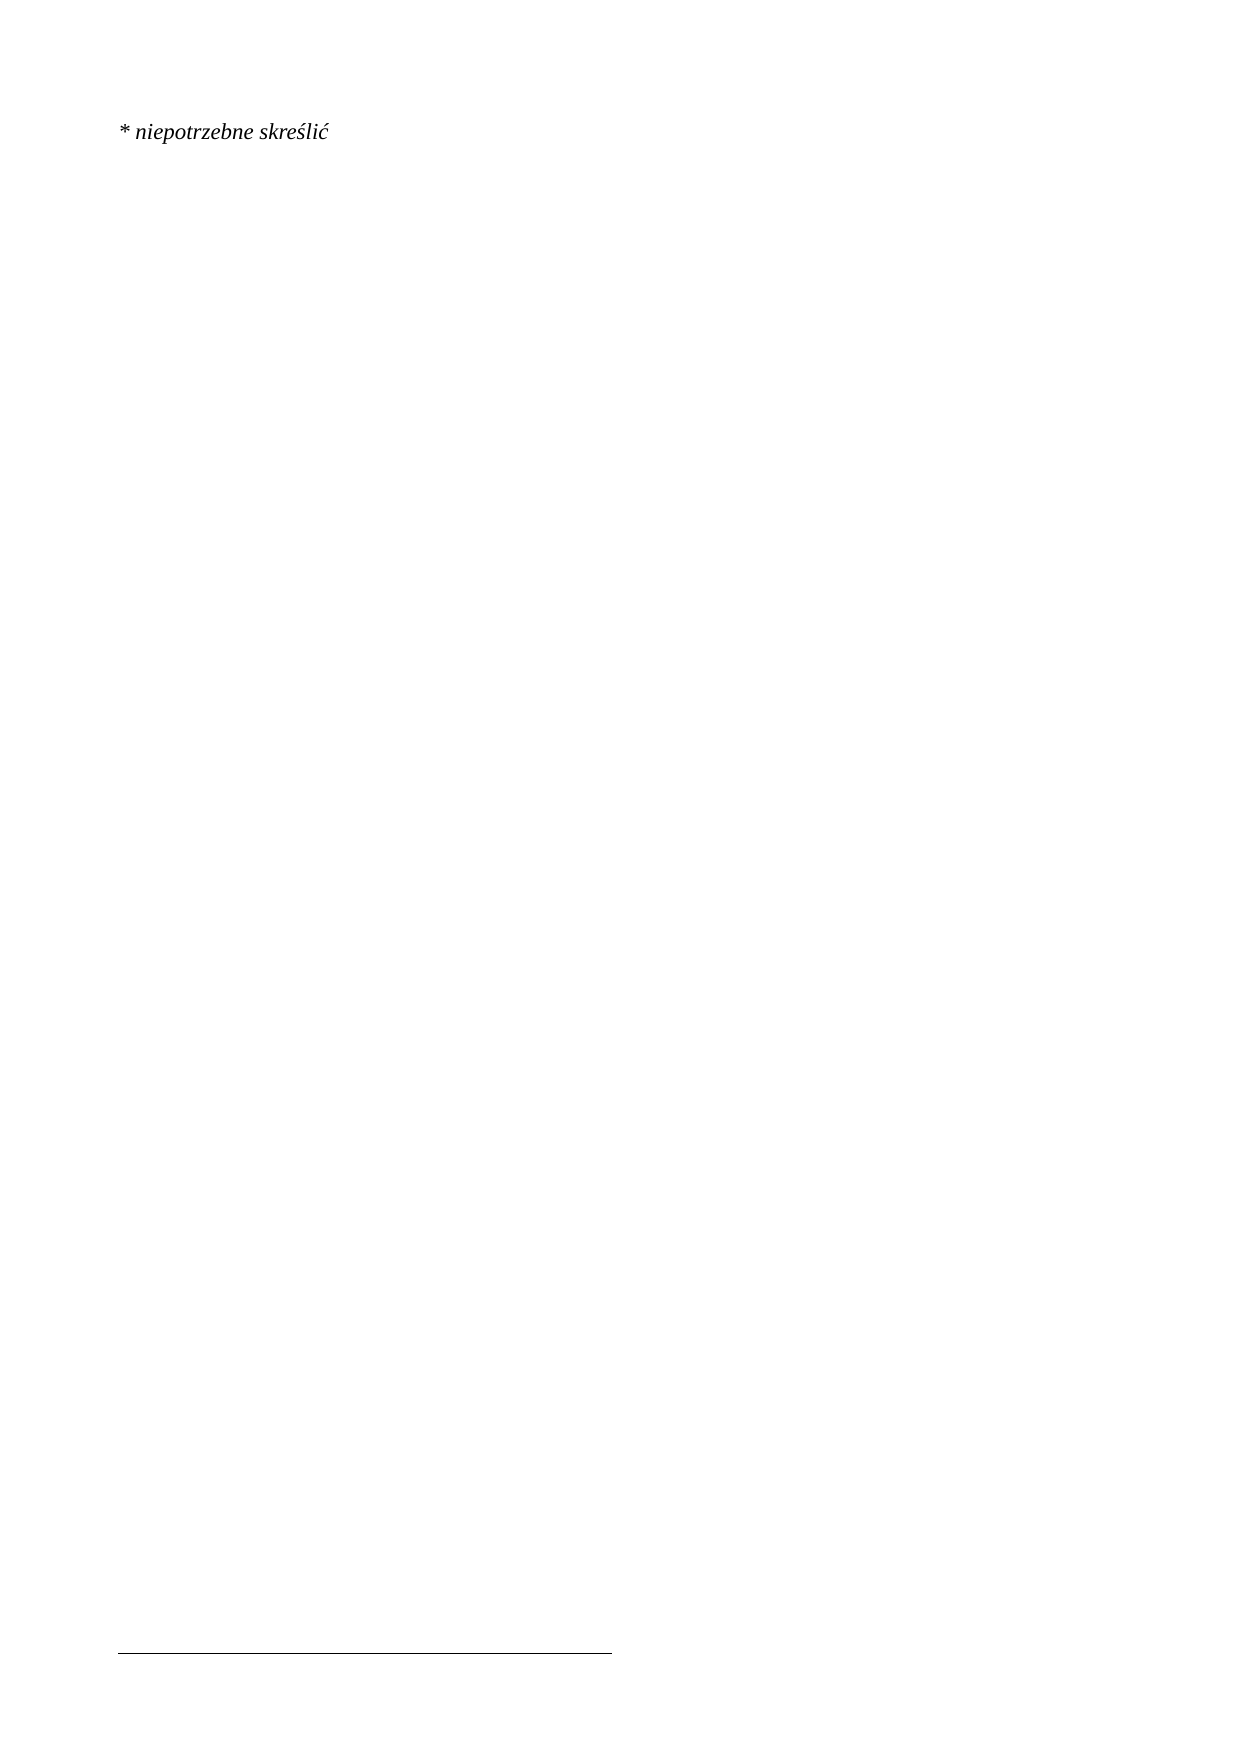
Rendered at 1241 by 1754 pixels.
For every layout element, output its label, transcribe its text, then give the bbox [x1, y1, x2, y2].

text * niepotrzebne skreślić [118, 118, 1122, 144]
